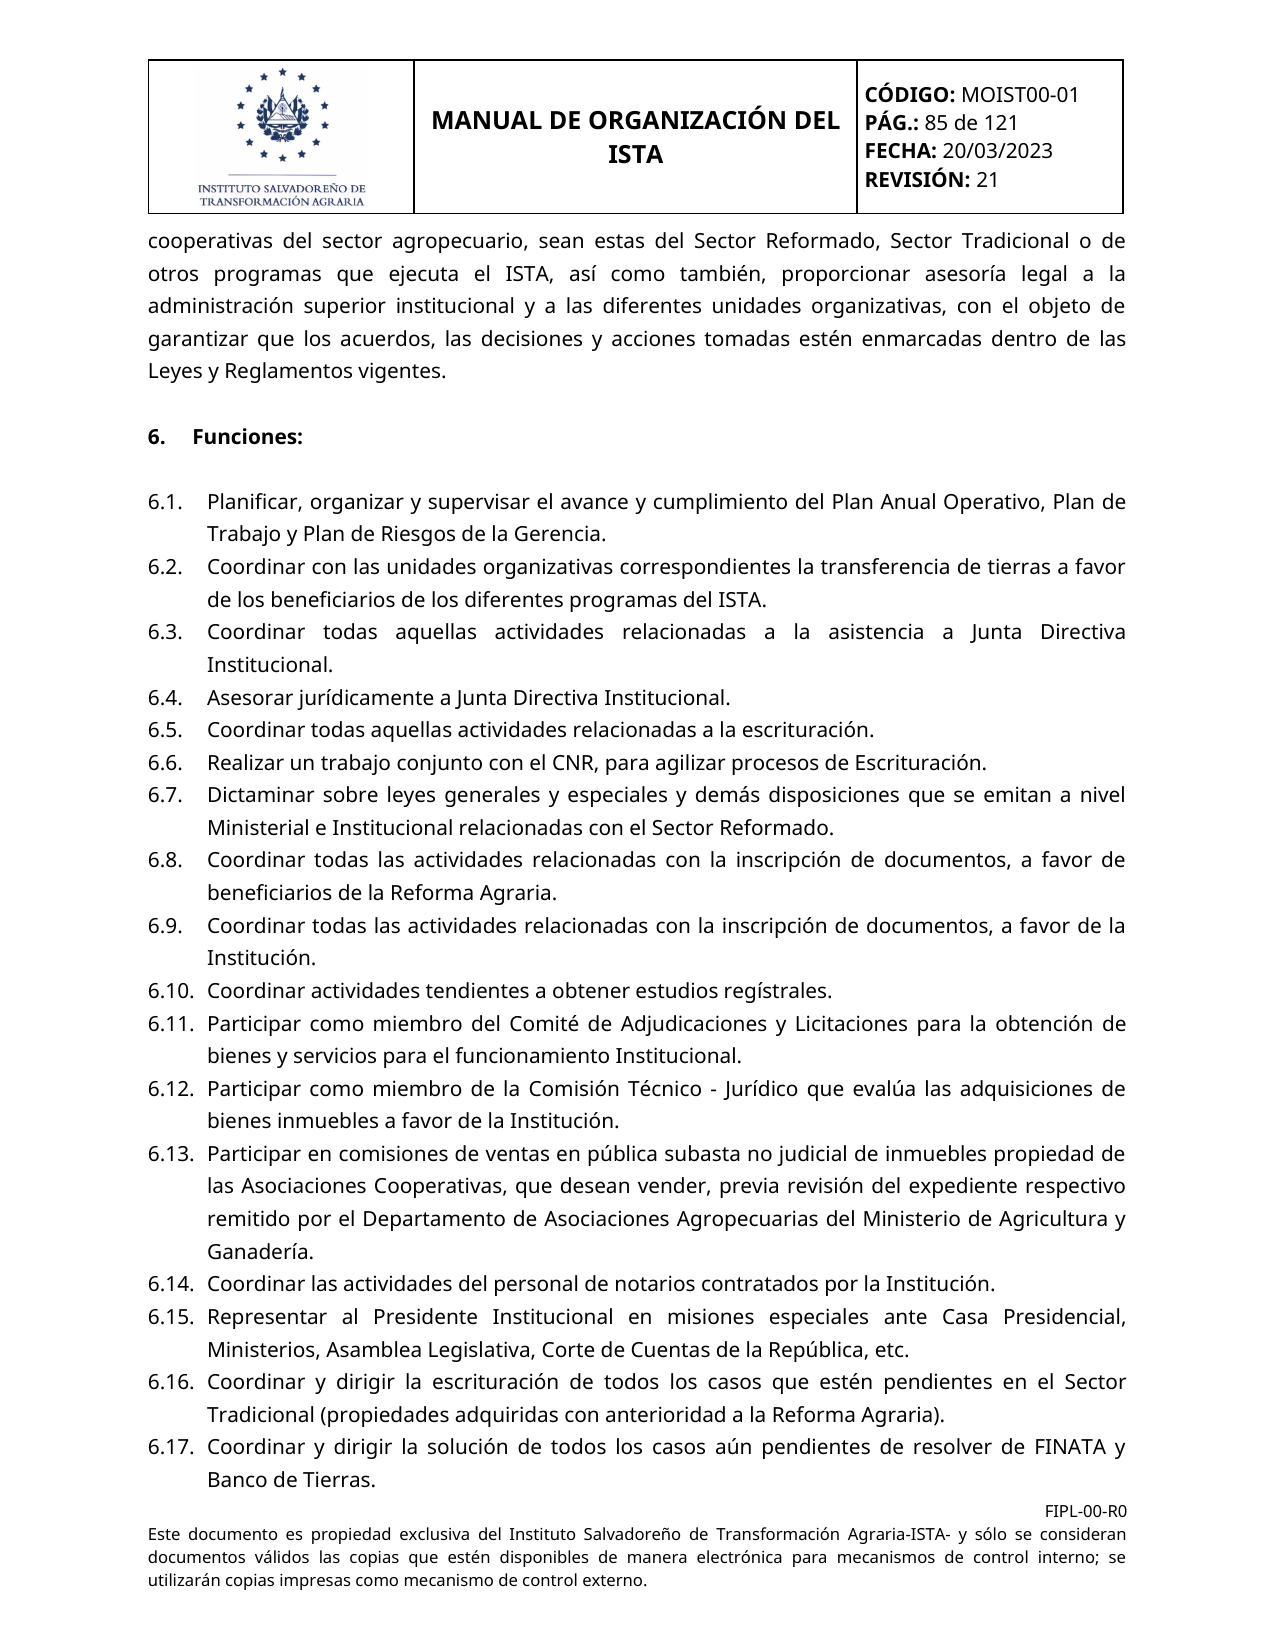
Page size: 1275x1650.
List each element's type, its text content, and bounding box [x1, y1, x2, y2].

list Realizar un trabajo conjunto con el CNR, para agilizar procesos de Escrituración. [148, 748, 1127, 776]
list Participar como miembro de la Comisión Técnico - Jurídico que evalúa las adquisiciones de bienes inmuebles a favor de la Institución. [148, 1074, 1127, 1135]
list Coordinar y dirigir la escrituración de todos los casos que estén pendientes en el Sector Tradicional (propiedades adquiridas con anterioridad a la Reforma Agraria). [148, 1367, 1127, 1428]
list Dictaminar sobre leyes generales y especiales y demás disposiciones que se emitan a nivel Ministerial e Institucional relacionadas con el Sector Reformado. [148, 780, 1127, 841]
list Coordinar con las unidades organizativas correspondientes la transferencia de tierras a favor de los beneficiarios de los diferentes programas del ISTA. [148, 552, 1127, 613]
list Coordinar todas las actividades relacionadas con la inscripción de documentos, a favor de la Institución. [148, 911, 1127, 972]
list Coordinar las actividades del personal de notarios contratados por la Institución. [148, 1269, 1127, 1298]
list Coordinar todas aquellas actividades relacionadas a la escrituración. [148, 715, 1127, 744]
list Coordinar todas las actividades relacionadas con la inscripción de documentos, a favor de beneficiarios de la Reforma Agraria. [148, 846, 1127, 907]
list Participar como miembro del Comité de Adjudicaciones y Licitaciones para la obtención de bienes y servicios para el funcionamiento Institucional. [148, 1009, 1127, 1070]
list Planificar, organizar y supervisar el avance y cumplimiento del Plan Anual Operativo, Plan de Trabajo y Plan de Riesgos de la Gerencia. [148, 487, 1127, 548]
list Asesorar jurídicamente a Junta Directiva Institucional. [148, 683, 1127, 711]
list Funciones: [148, 422, 1127, 450]
list Coordinar todas aquellas actividades relacionadas a la asistencia a Junta Directiva Institucional. [148, 617, 1127, 678]
list Coordinar actividades tendientes a obtener estudios regístrales. [148, 976, 1127, 1004]
list Coordinar y dirigir la solución de todos los casos aún pendientes de resolver de FINATA y Banco de Tierras. [148, 1432, 1127, 1493]
list Participar en comisiones de ventas en pública subasta no judicial de inmuebles propiedad de las Asociaciones Cooperativas, que desean vender, previa revisión del expediente respectivo remitido por el Departamento de Asociaciones Agropecuarias del Ministerio de Agricultura y Ganadería. [148, 1139, 1127, 1265]
list Representar al Presidente Institucional en misiones especiales ante Casa Presidencial, Ministerios, Asamblea Legislativa, Corte de Cuentas de la República, etc. [148, 1302, 1127, 1363]
picture [194, 65, 369, 208]
